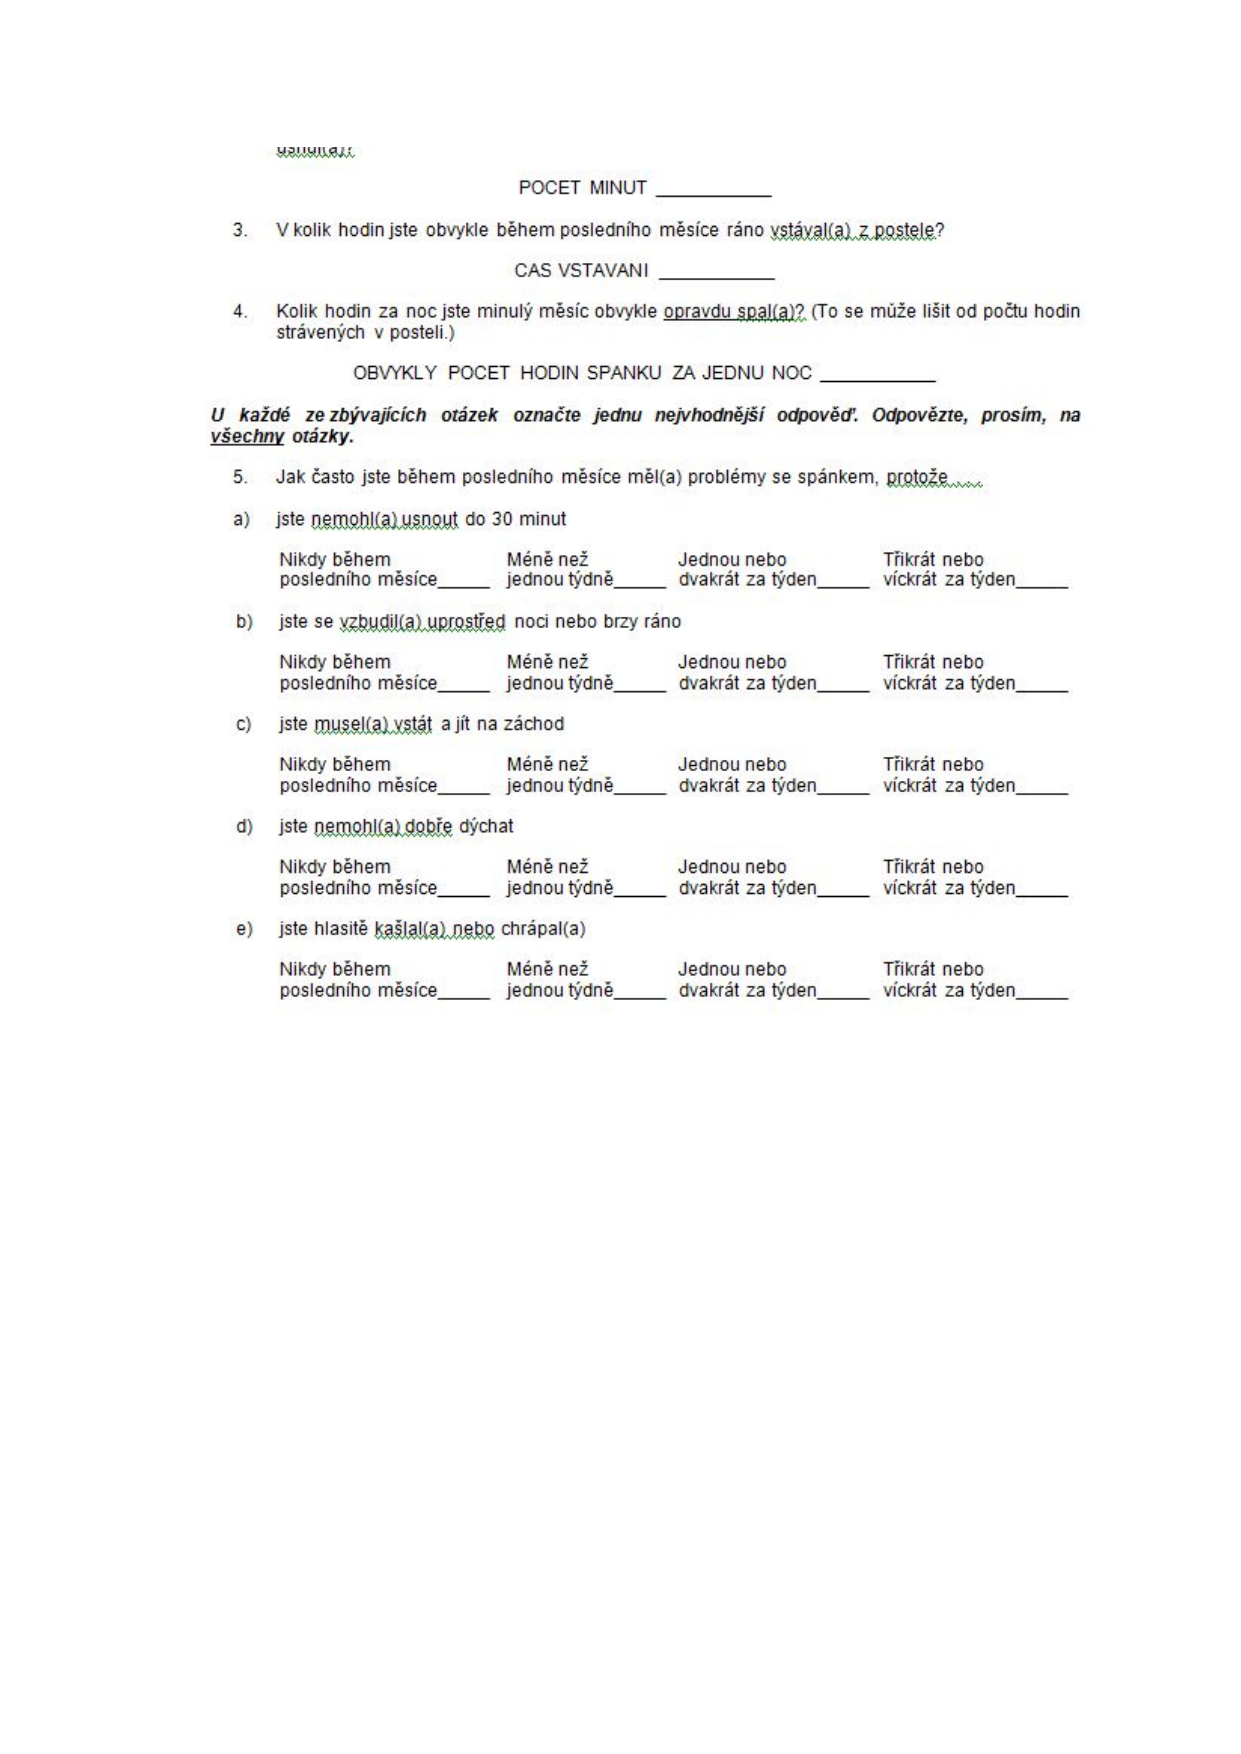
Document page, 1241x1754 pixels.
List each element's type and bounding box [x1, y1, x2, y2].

picture [206, 147, 1093, 1027]
